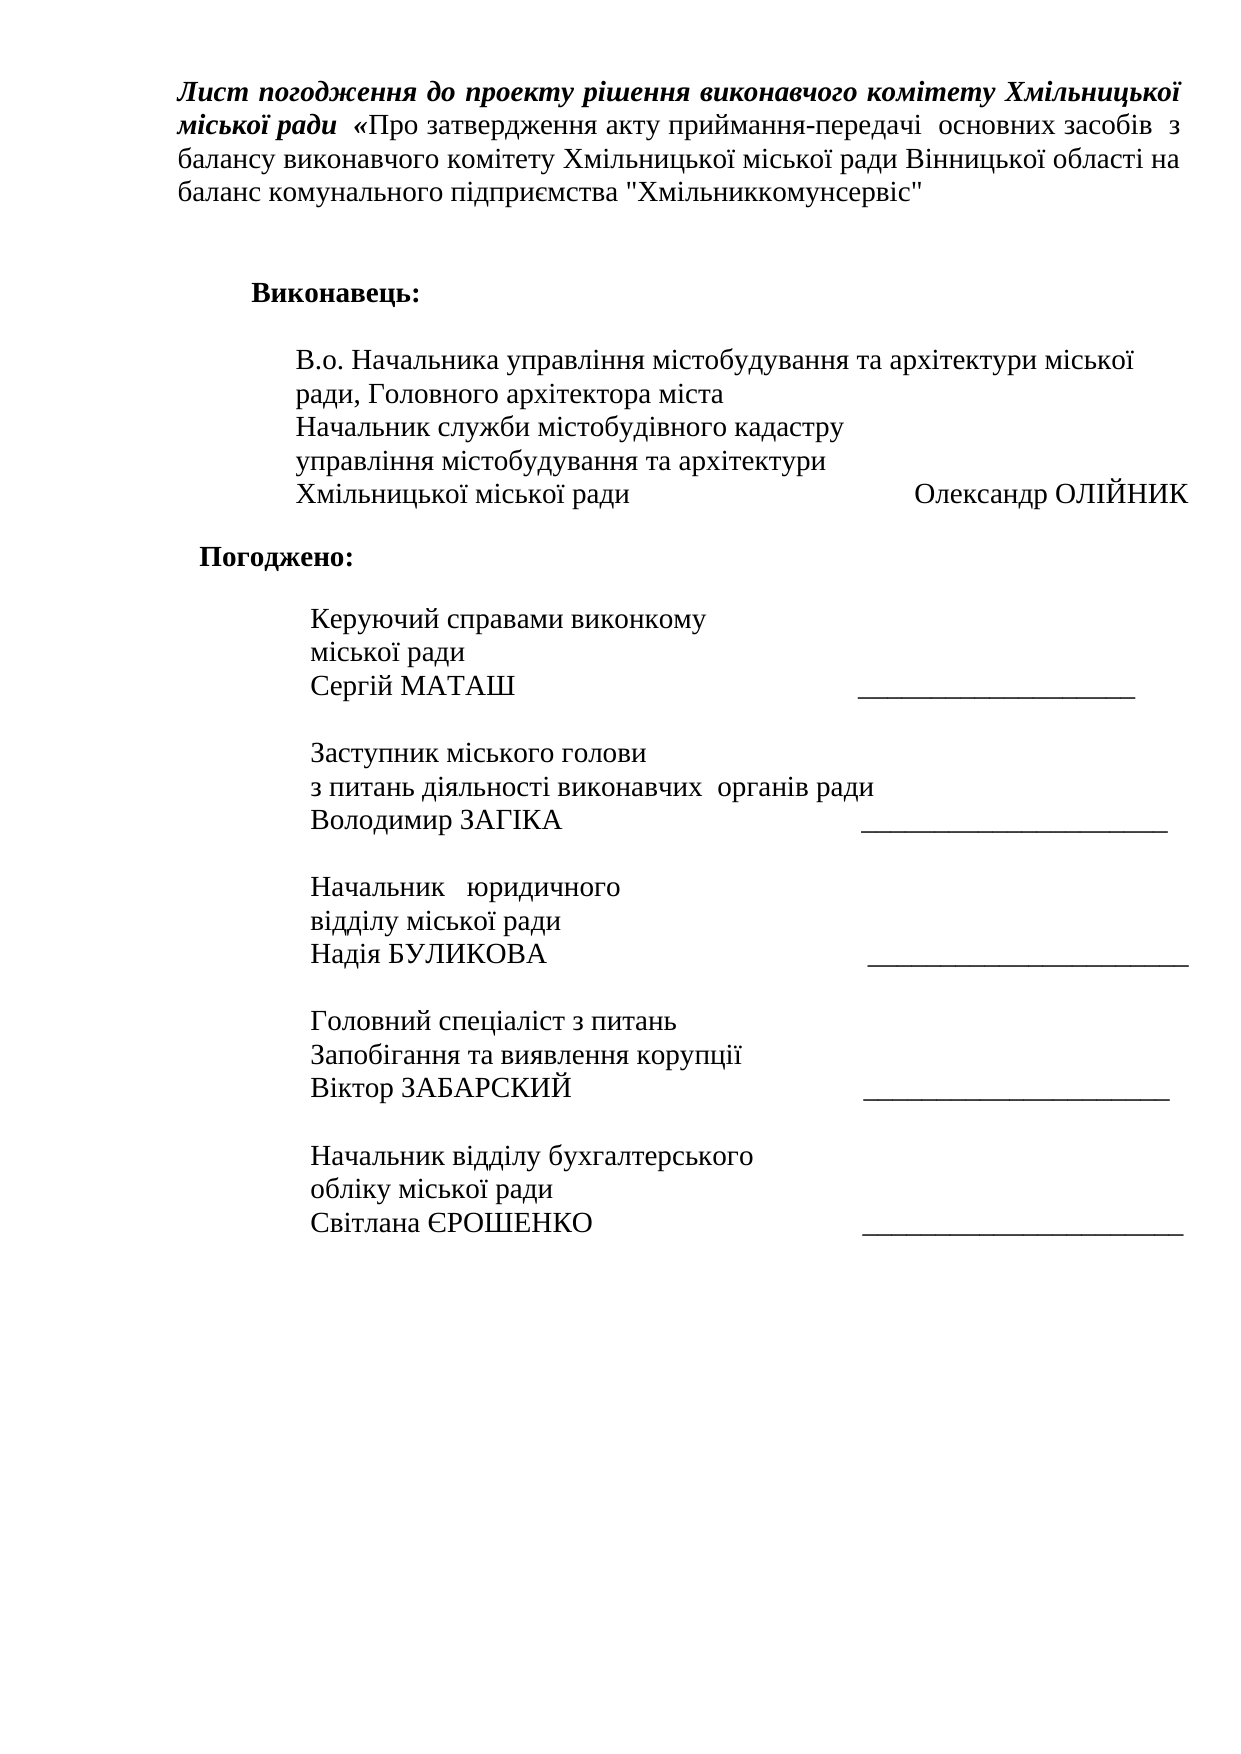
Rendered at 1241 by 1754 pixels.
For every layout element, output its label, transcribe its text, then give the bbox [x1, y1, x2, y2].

text Надія БУЛИКОВА ______________________ [177, 936, 1196, 970]
text Володимир ЗАГІКА _____________________ [177, 802, 1196, 836]
text Хмільницької міської ради Олександр ОЛІЙНИК [295, 476, 1196, 510]
text управління містобудування та архітектури [295, 443, 1196, 476]
text Запобігання та виявлення корупції [310, 1037, 1196, 1071]
text Світлана ЄРОШЕНКО ______________________ [177, 1205, 1196, 1238]
text з питань діяльності виконавчих органів ради [177, 769, 1196, 802]
text обліку міської ради [177, 1171, 1196, 1205]
text Лист погодження до проекту рішення виконавчого комітету Хмільницької міської ради «Про затвердження акту приймання-передачі основних засобів з балансу виконавчого комітету Хмільницької міської ради Вінницької області на баланс комунального підприємства "Хмільниккомунсервіс" [177, 74, 1181, 208]
text Заступник міського голови [177, 735, 1196, 769]
text Начальник юридичного [177, 869, 1196, 903]
text В.о. Начальника управління містобудування та архітектури міської ради, Головного архітектора міста [295, 342, 1196, 409]
text Керуючий справами виконкому [177, 601, 1196, 634]
text Сергій МАТАШ ___________________ [177, 668, 1196, 702]
text Віктор ЗАБАРСКИЙ _____________________ [310, 1071, 1196, 1104]
text міської ради [177, 634, 1196, 668]
text відділу міської ради [177, 903, 1196, 936]
text Начальник відділу бухгалтерського [177, 1138, 1196, 1171]
text Головний спеціаліст з питань [310, 1003, 1196, 1037]
text Виконавець: [177, 275, 1196, 309]
text Погоджено: [177, 539, 1196, 572]
text Начальник служби містобудівного кадастру [295, 409, 1196, 443]
